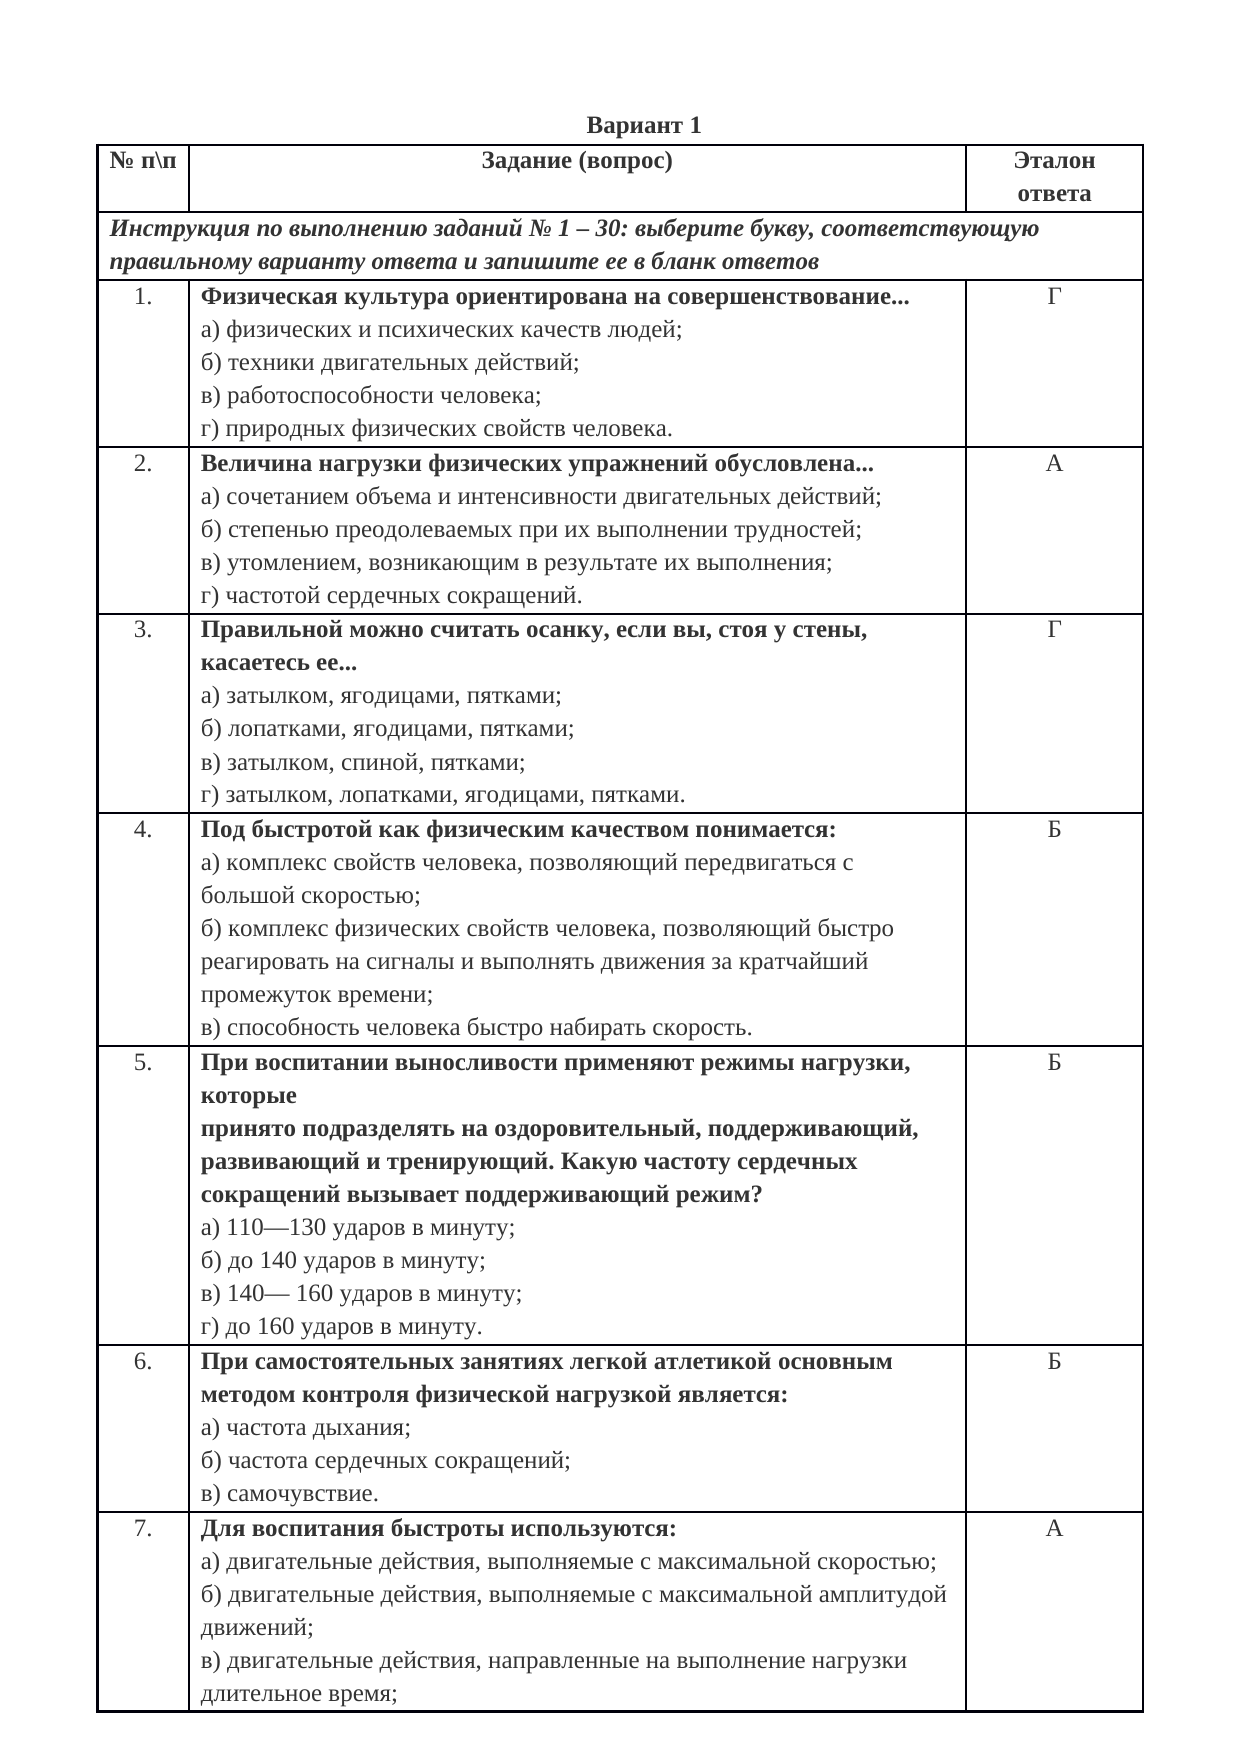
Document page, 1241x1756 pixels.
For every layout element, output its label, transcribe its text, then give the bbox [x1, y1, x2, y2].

table_cell Величина нагрузки физических упражнений обусловлена... а) сочетанием объема и интенсивности двигательных действий; б) степенью преодолеваемых при их выполнении трудностей; в) утомлением, возникающим в результате их выполнения; г) частотой сердечных сокращений. [190, 448, 965, 612]
table_cell А [967, 448, 1142, 612]
table_cell 2. [99, 448, 188, 612]
table_cell А [967, 1513, 1142, 1710]
table_cell 1. [99, 281, 188, 446]
table_cell 5. [99, 1047, 188, 1344]
table_cell Б [967, 814, 1142, 1045]
table_cell Г [967, 615, 1142, 812]
table_cell 6. [99, 1346, 188, 1511]
table_cell Инструкция по выполнению заданий № 1 – 30: выберите букву, соответствующую правильному варианту ответа и запишите ее в бланк ответов [99, 213, 1142, 279]
table_cell Правильной можно считать осанку, если вы, стоя у стены, касаетесь ее... а) затылком, ягодицами, пятками; б) лопатками, ягодицами, пятками; в) затылком, спиной, пятками; г) затылком, лопатками, ягодицами, пятками. [190, 615, 965, 812]
table_cell Г [967, 281, 1142, 446]
table_cell При самостоятельных занятиях легкой атлетикой основным методом контроля физической нагрузкой является: а) частота дыхания; б) частота сердечных сокращений; в) самочувствие. [190, 1346, 965, 1511]
table_cell Б [967, 1047, 1142, 1344]
table_header № п\п [99, 146, 188, 211]
table_cell 7. [99, 1513, 188, 1710]
table_header Эталон ответа [967, 146, 1142, 211]
table_cell Под быстротой как физическим качеством понимается: а) комплекс свойств человека, позволяющий передвигаться с большой скоростью; б) комплекс физических свойств человека, позволяющий быстро реагировать на сигналы и выполнять движения за кратчайший промежуток времени; в) способность человека быстро набирать скорость. [190, 814, 965, 1045]
table_cell Для воспитания быстроты используются: а) двигательные действия, выполняемые с максимальной скоростью; б) двигательные действия, выполняемые с максимальной амплитудой движений; в) двигательные действия, направленные на выполнение нагрузки длительное время; [190, 1513, 965, 1710]
text Вариант 1 [108, 110, 1180, 139]
table_cell Физическая культура ориентирована на совершенствование... а) физических и психических качеств людей; б) техники двигательных действий; в) работоспособности человека; г) природных физических свойств человека. [190, 281, 965, 446]
table_cell При воспитании выносливости применяют режимы нагрузки, которые принято подразделять на оздоровительный, поддерживающий, развивающий и тренирующий. Какую частоту сердечных сокращений вызывает поддерживающий режим? а) 110—130 ударов в минуту; б) до 140 ударов в минуту; в) 140— 160 ударов в минуту; г) до 160 ударов в минуту. [190, 1047, 965, 1344]
table_cell Б [967, 1346, 1142, 1511]
table_cell 4. [99, 814, 188, 1045]
table_cell 3. [99, 615, 188, 812]
table_header Задание (вопрос) [190, 146, 965, 211]
